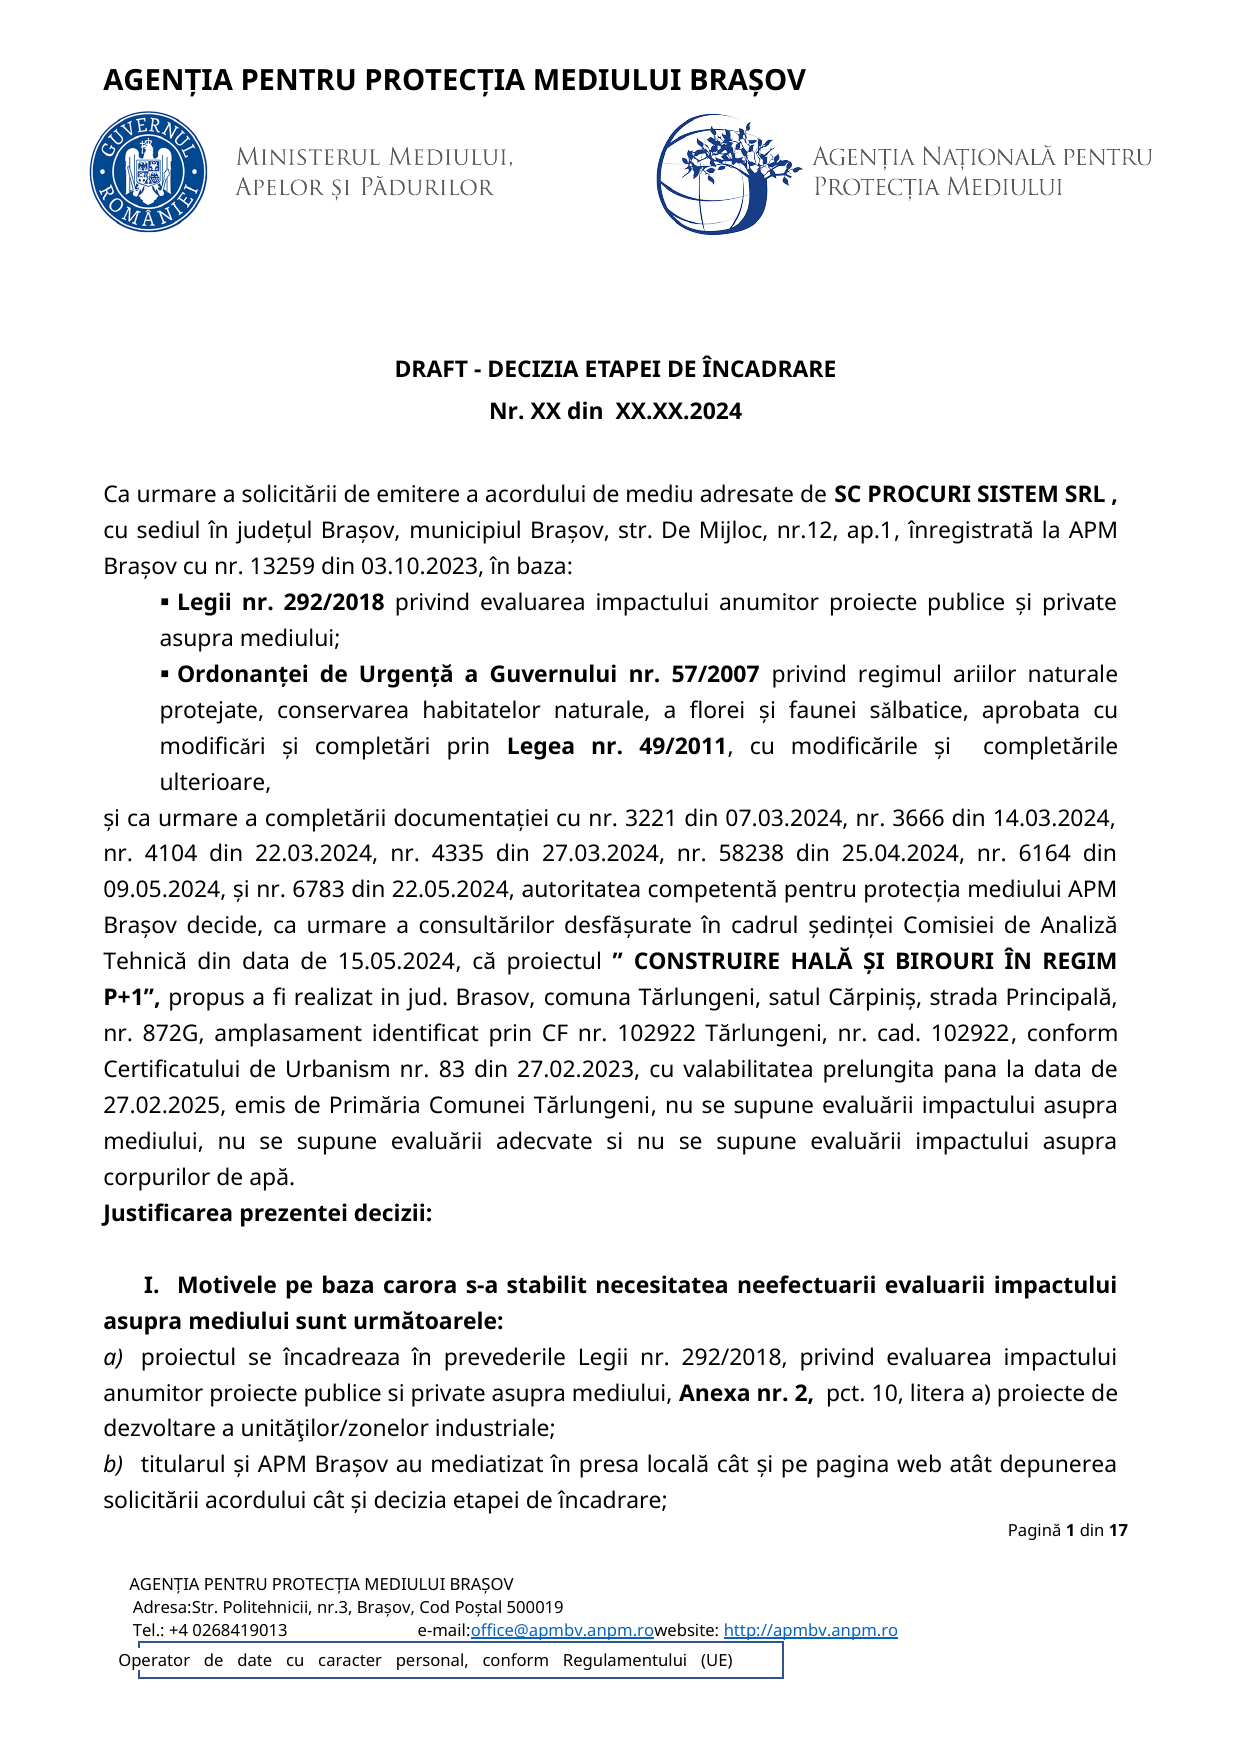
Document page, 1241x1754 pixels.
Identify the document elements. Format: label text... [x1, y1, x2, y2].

text Justificarea prezentei decizii: [103, 1197, 1118, 1228]
text și ca urmare a completării documentației cu nr. 3221 din 07.03.2024, nr. 3666 din 14.03.2024, nr. 4104 din 22.03.2024, nr. 4335 din 27.03.2024, nr. 58238 din 25.04.2024, nr. 6164 din 09.05.2024, și nr. 6783 din 22.05.2024, autoritatea competentă pentru protecţia mediului APM Braşov decide, ca urmare a consultărilor desfăşurate în cadrul şedinţei Comisiei de Analiză Tehnică din data de 15.05.2024, că proiectul ” CONSTRUIRE HALĂ ȘI BIROURI ÎN REGIM P+1”, propus a fi realizat in jud. Brasov, comuna Tărlungeni, satul Cărpiniș, strada Principală, nr. 872G, amplasament identificat prin CF nr. 102922 Tărlungeni, nr. cad. 102922, conform Certificatului de Urbanism nr. 83 din 27.02.2023, cu valabilitatea prelungita pana la data de 27.02.2025, emis de Primăria Comunei Tărlungeni, nu se supune evaluării impactului asupra mediului, nu se supune evaluării adecvate si nu se supune evaluării impactului asupra corpurilor de apă. [103, 801, 1118, 1192]
list Motivele pe baza carora s-a stabilit necesitatea neefectuarii evaluarii impactului asupra mediului sunt următoarele: [103, 1269, 1118, 1336]
list Legii nr. 292/2018 privind evaluarea impactului anumitor proiecte publice și private asupra mediului; [159, 586, 1118, 653]
text DRAFT - DECIZIA ETAPEI DE ÎNCADRARE [103, 175, 1128, 384]
list Ordonanţei de Urgenţă a Guvernului nr. 57/2007 privind regimul ariilor naturale protejate, conservarea habitatelor naturale, a florei şi faunei sǎlbatice, aprobata cu modificǎri și completări prin Legea nr. 49/2011, cu modificările și completările ulterioare, [159, 658, 1118, 797]
picture [0, 20, 1241, 324]
text Nr. XX din XX.XX.2024 [103, 395, 1128, 426]
text Ca urmare a solicitării de emitere a acordului de mediu adresate de SC PROCURI SISTEM SRL , cu sediul în județul Brașov, municipiul Brașov, str. De Mijloc, nr.12, ap.1, înregistrată la APM Brașov cu nr. 13259 din 03.10.2023, în baza: [103, 478, 1118, 581]
list proiectul se încadreaza în prevederile Legii nr. 292/2018, privind evaluarea impactului anumitor proiecte publice si private asupra mediului, Anexa nr. 2, pct. 10, litera a) proiecte de dezvoltare a unităţilor/zonelor industriale; [103, 1341, 1118, 1444]
list titularul și APM Brașov au mediatizat în presa locală cât și pe pagina web atât depunerea solicitării acordului cât și decizia etapei de încadrare; [103, 1448, 1118, 1516]
